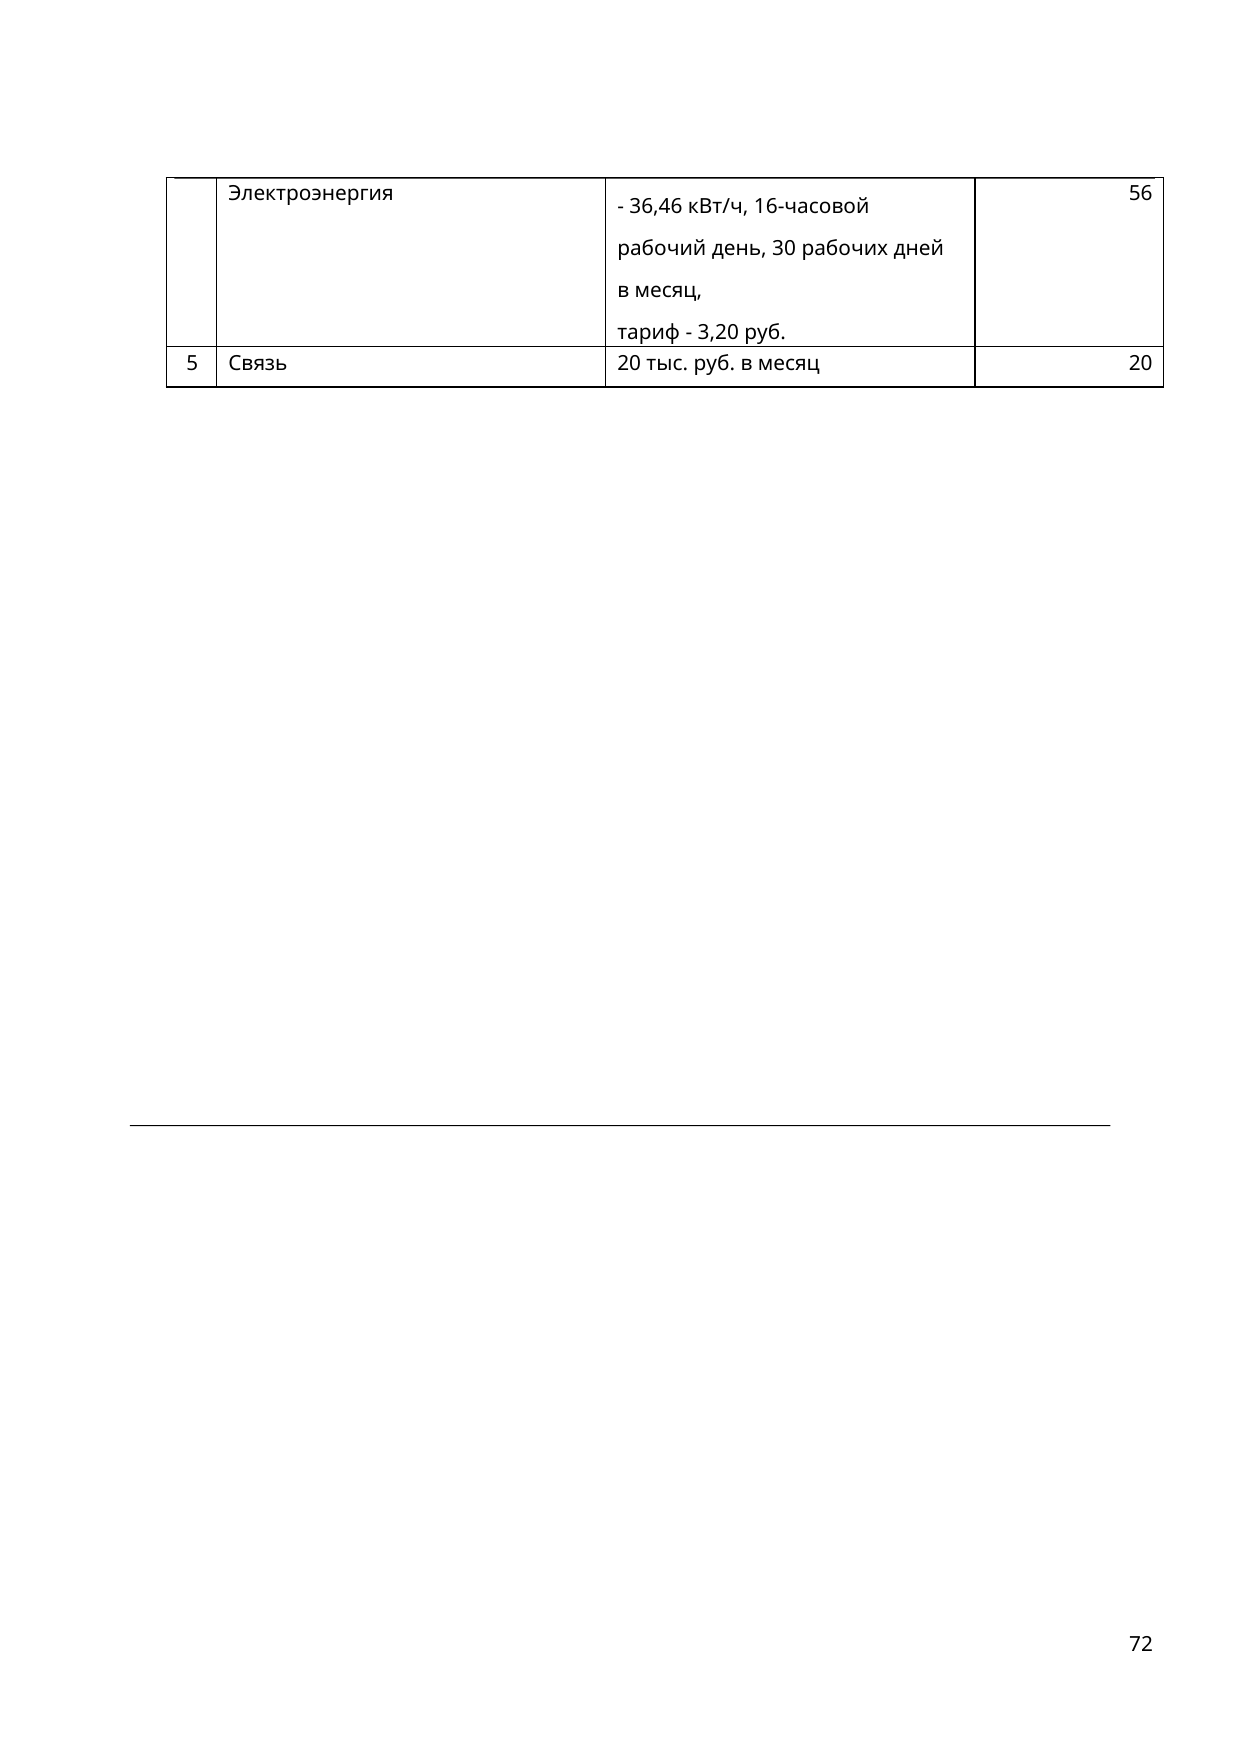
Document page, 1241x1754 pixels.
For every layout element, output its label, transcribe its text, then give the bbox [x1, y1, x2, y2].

table_cell 20 [976, 347, 1163, 386]
table_cell 20 тыс. руб. в месяц [606, 347, 974, 386]
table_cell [606, 178, 974, 346]
table_cell 56 [976, 178, 1163, 346]
table_cell Связь [217, 347, 605, 386]
table_cell 5 [167, 347, 216, 386]
table_cell Электроэнергия [217, 178, 605, 346]
table_cell [167, 178, 216, 346]
